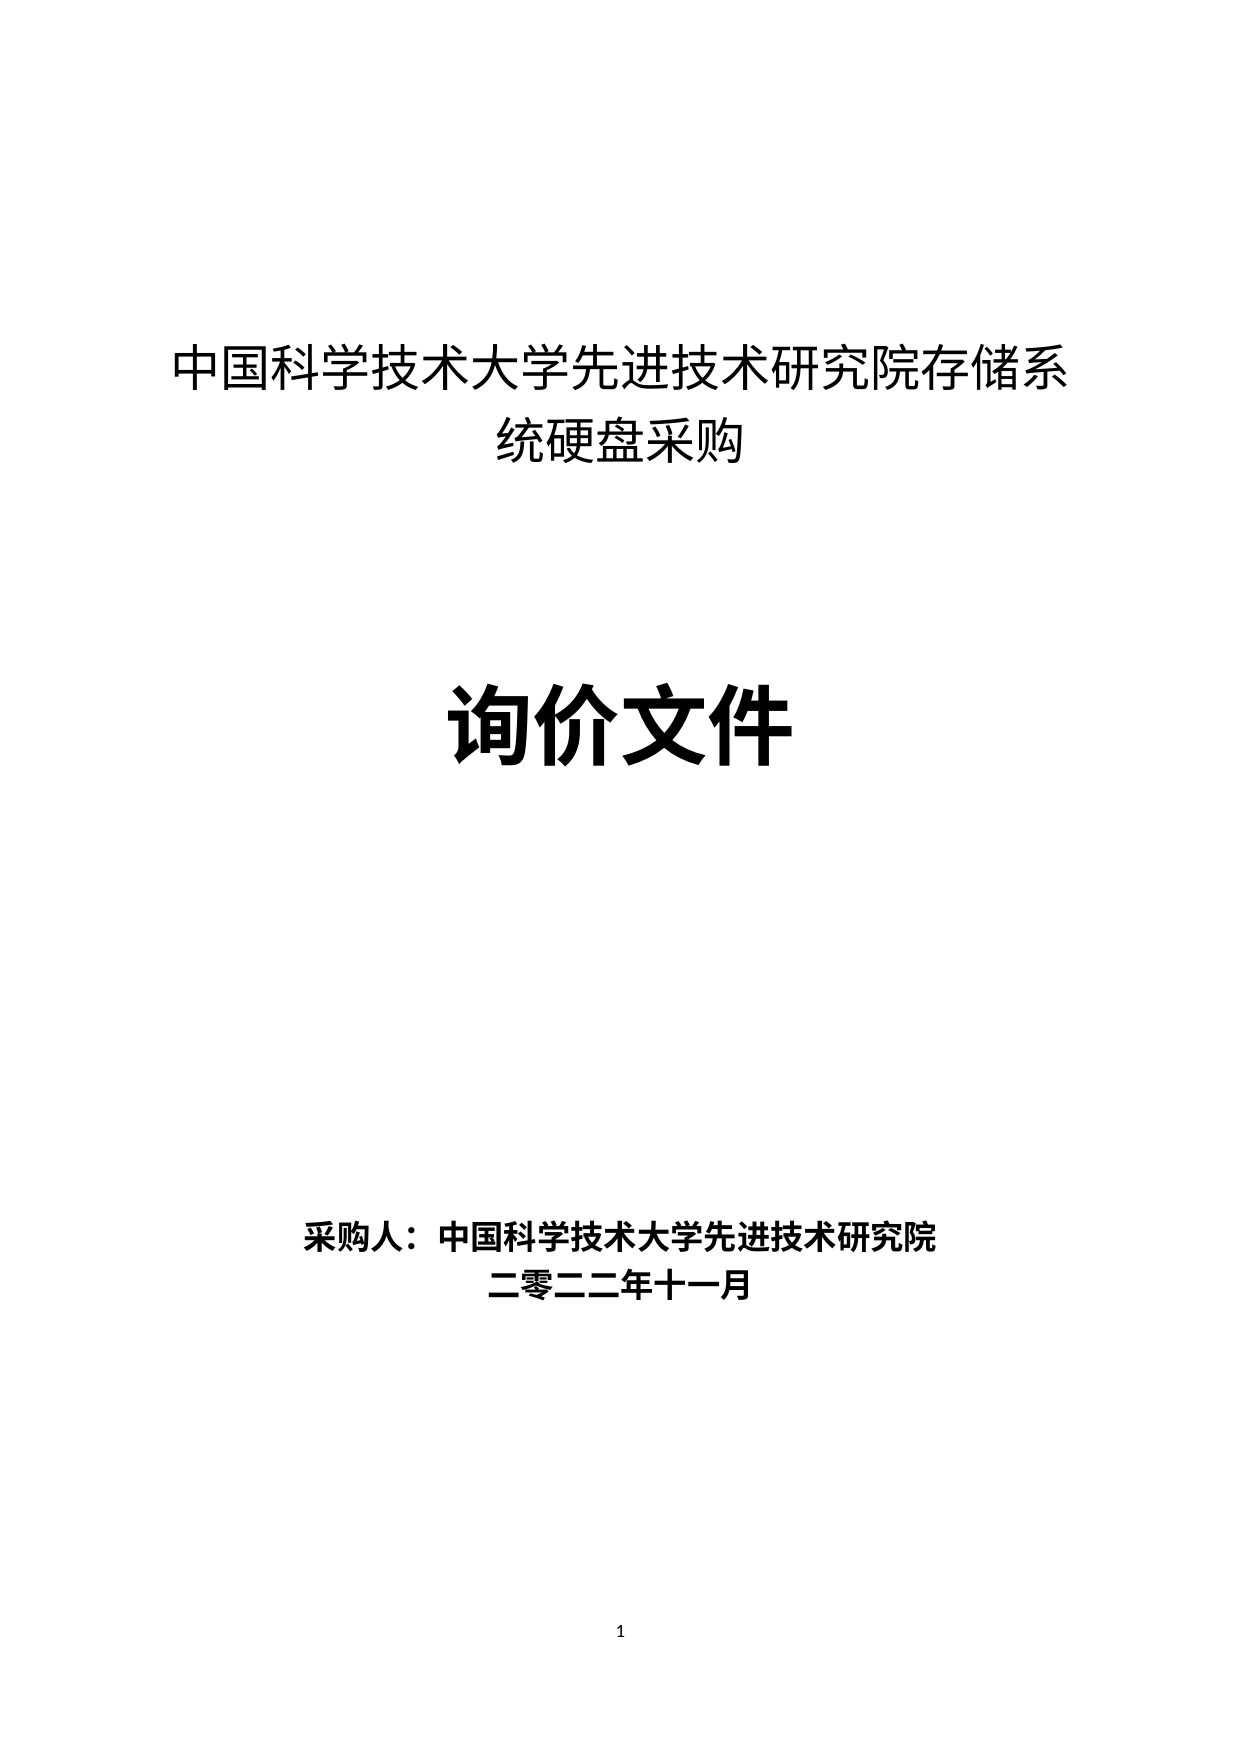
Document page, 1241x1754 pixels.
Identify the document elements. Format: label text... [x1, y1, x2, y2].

text 采购人：中国科学技术大学先进技术研究院 [148, 1211, 1092, 1259]
text 二零二二年十一月 [148, 1259, 1092, 1307]
text 询价文件 [148, 657, 1092, 783]
text 中国科学技术大学先进技术研究院存储系统硬盘采购 [148, 329, 1092, 474]
